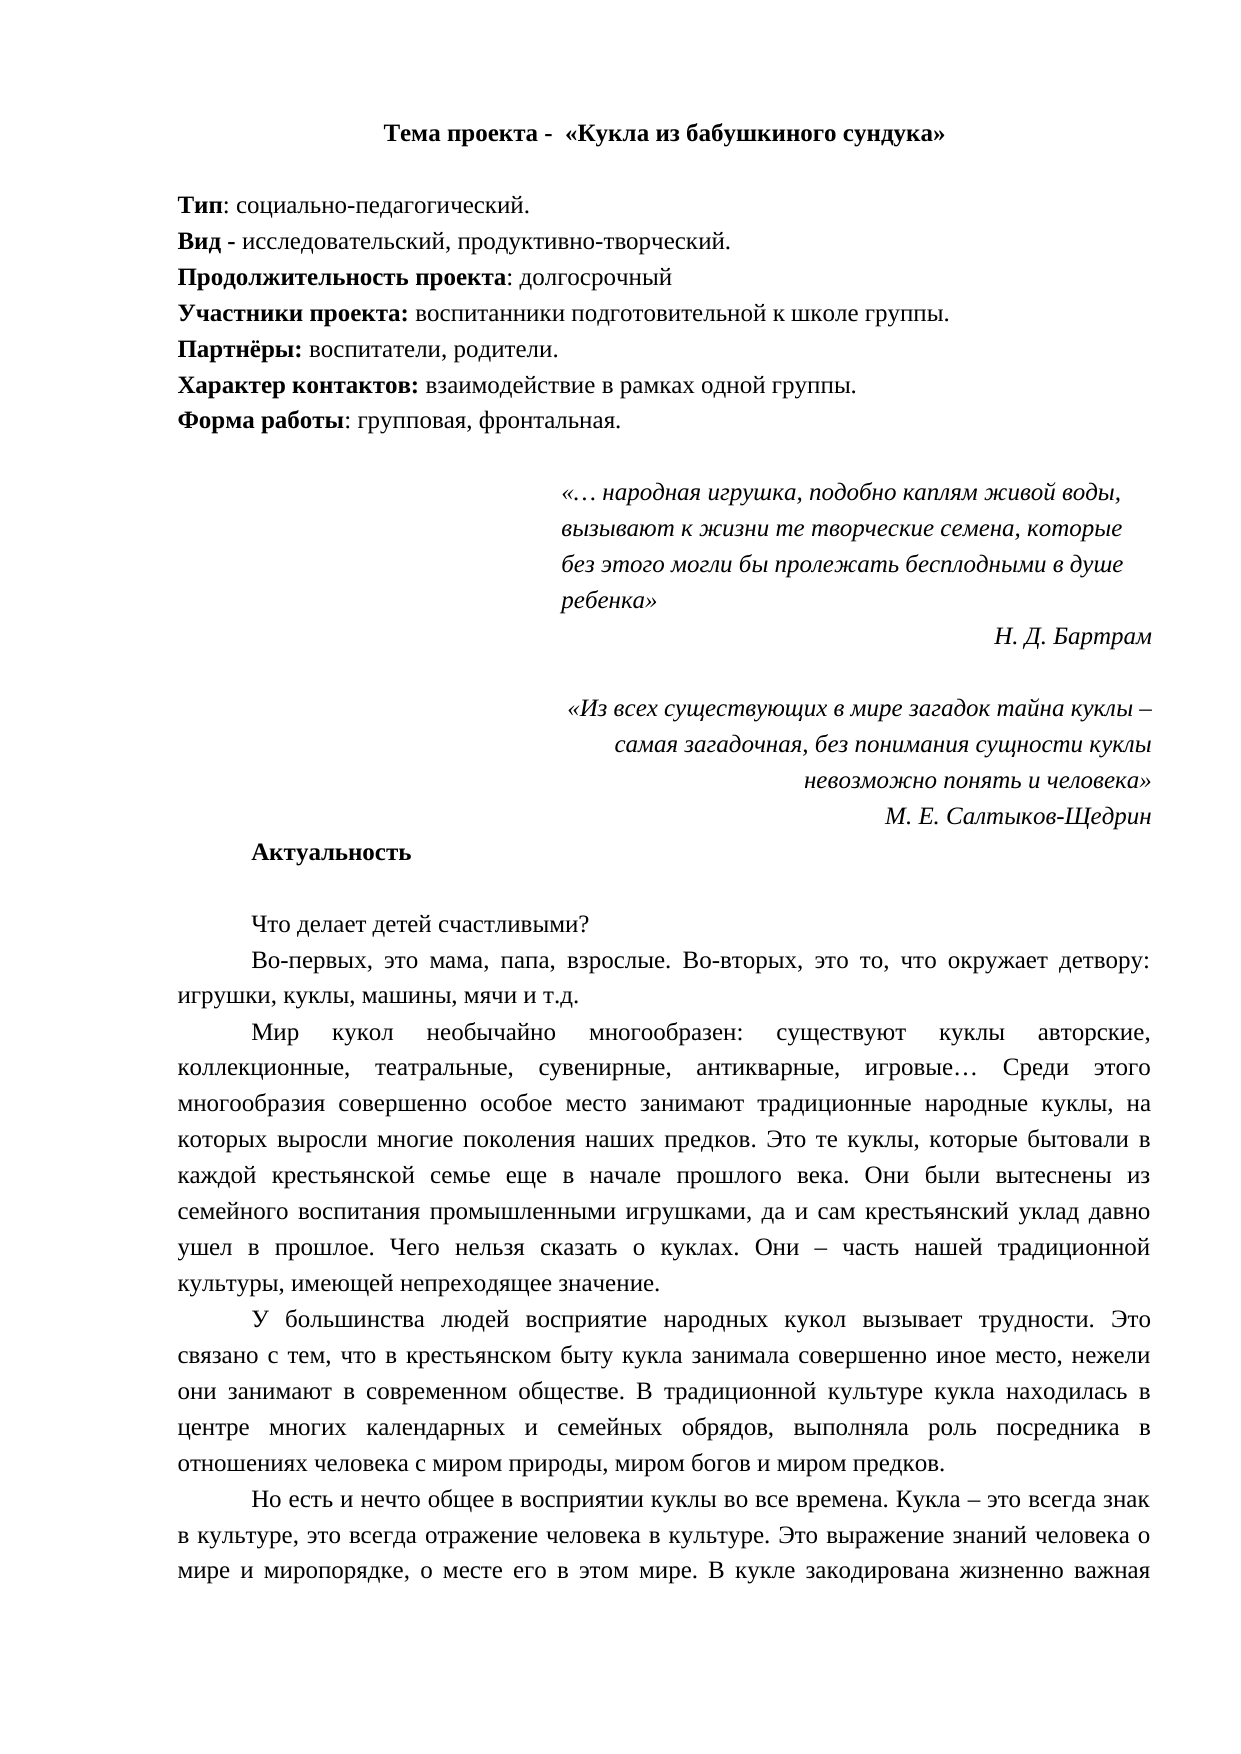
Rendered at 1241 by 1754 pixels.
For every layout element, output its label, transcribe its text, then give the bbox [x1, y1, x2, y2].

text Тип: социально-педагогический. [177, 190, 1152, 219]
text «Из всех существующих в мире загадок тайна куклы – самая загадочная, без понимания сущности куклы невозможно понять и человека» [561, 693, 1152, 794]
text У большинства людей восприятие народных кукол вызывает трудности. Это связано с тем, что в крестьянском быту кукла занимала совершенно иное место, нежели они занимают в современном обществе. В традиционной культуре кукла находилась в центре многих календарных и семейных обрядов, выполняла роль посредника в отношениях человека с миром природы, миром богов и миром предков. [177, 1304, 1152, 1477]
text Характер контактов: взаимодействие в рамках одной группы. [177, 370, 1152, 398]
text Вид - исследовательский, продуктивно-творческий. [177, 226, 1152, 255]
text Мир кукол необычайно многообразен: существуют куклы авторские, коллекционные, театральные, сувенирные, антикварные, игровые… Среди этого многообразия совершенно особое место занимают традиционные народные куклы, на которых выросли многие поколения наших предков. Это те куклы, которые бытовали в каждой крестьянской семье еще в начале прошлого века. Они были вытеснены из семейного воспитания промышленными игрушками, да и сам крестьянский уклад давно ушел в прошлое. Чего нельзя сказать о куклах. Они – часть нашей традиционной культуры, имеющей непреходящее значение. [177, 1017, 1152, 1297]
text М. Е. Салтыков-Щедрин [561, 801, 1152, 830]
text Участники проекта: воспитанники подготовительной к школе группы. [177, 298, 1152, 327]
text Во-первых, это мама, папа, взрослые. Во-вторых, это то, что окружает детвору: игрушки, куклы, машины, мячи и т.д. [177, 945, 1152, 1009]
text «… народная игрушка, подобно каплям живой воды, вызывают к жизни те творческие семена, которые без этого могли бы пролежать бесплодными в душе ребенка» [561, 477, 1152, 614]
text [177, 1484, 1152, 1584]
text Форма работы: групповая, фронтальная. [177, 406, 1152, 434]
text Партнёры: воспитатели, родители. [177, 334, 1152, 362]
text Н. Д. Бартрам [561, 621, 1152, 650]
text Что делает детей счастливыми? [177, 909, 1152, 937]
text Тема проекта - «Кукла из бабушкиного сундука» [177, 118, 1152, 147]
text Актуальность [177, 837, 1152, 866]
text Продолжительность проекта: долгосрочный [177, 262, 1152, 291]
